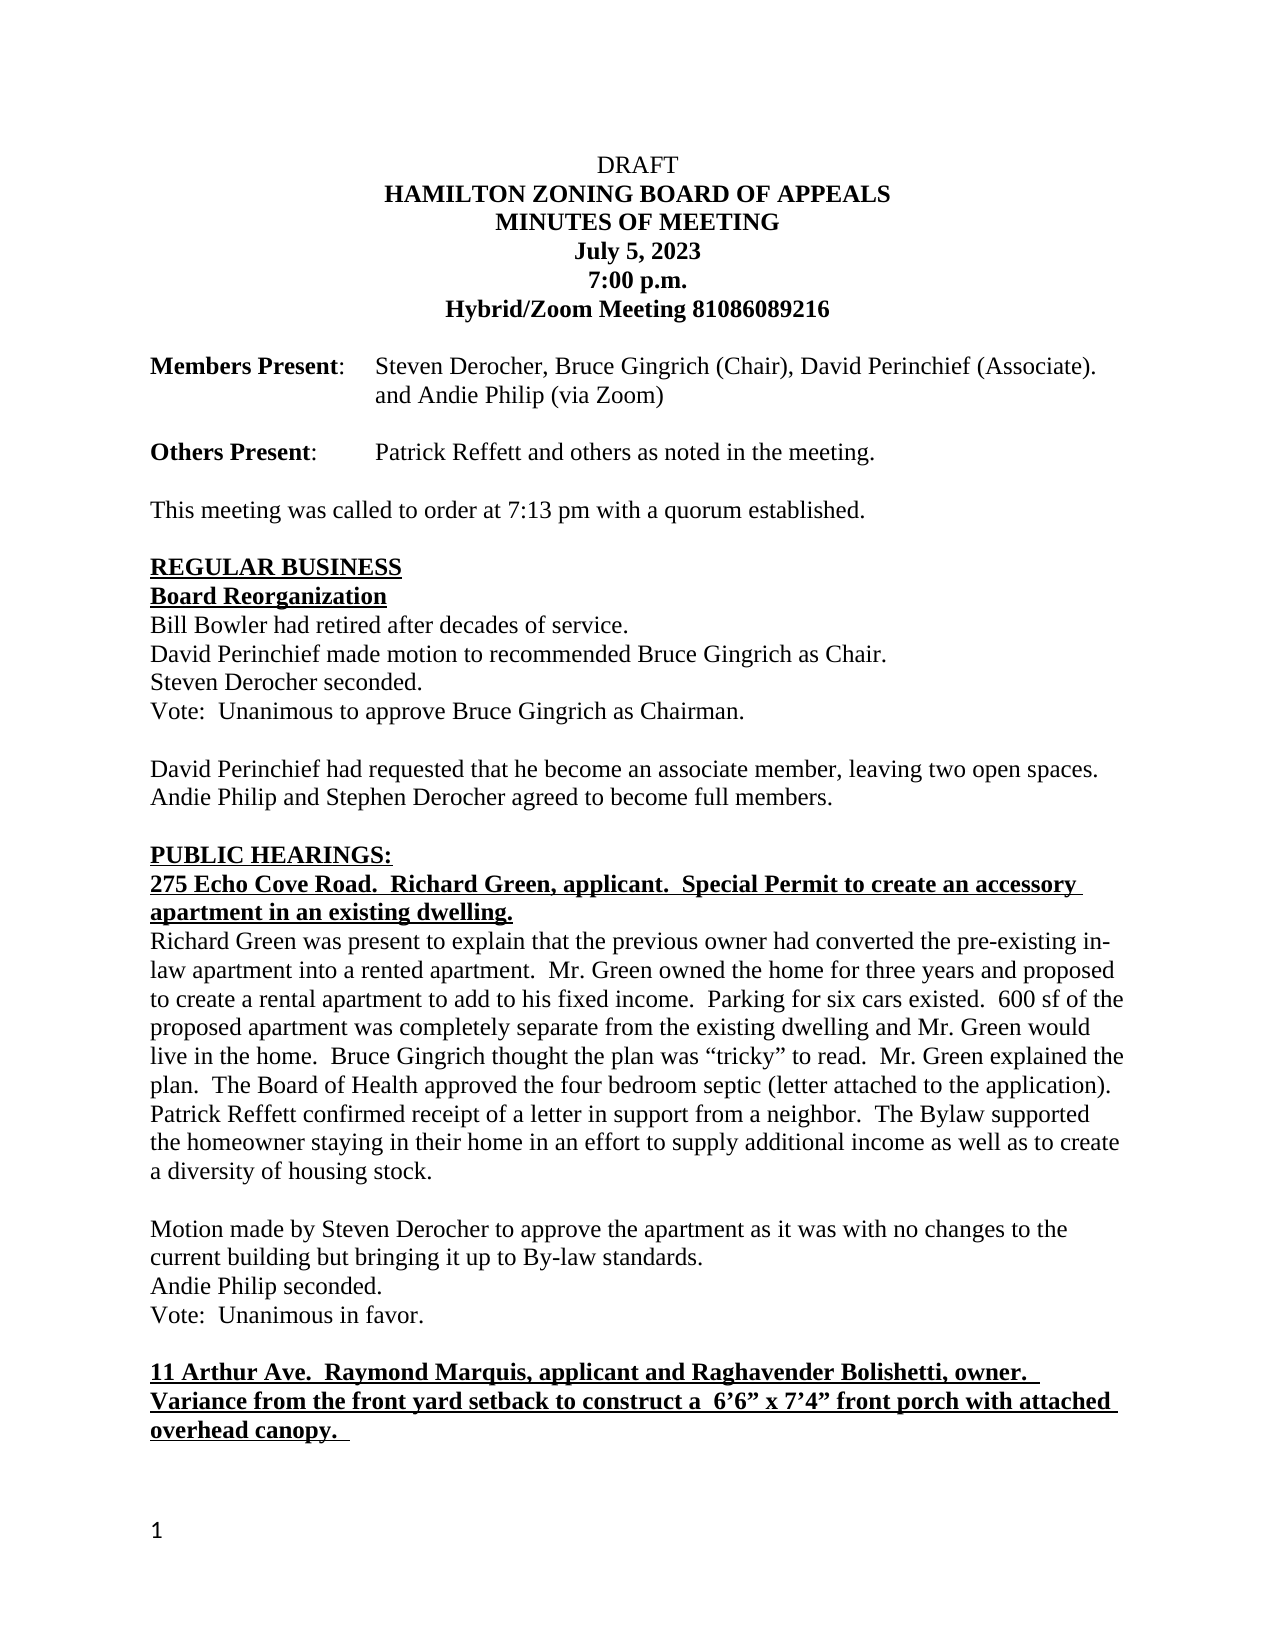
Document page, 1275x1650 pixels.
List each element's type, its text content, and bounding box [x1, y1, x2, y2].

text David Perinchief made motion to recommended Bruce Gingrich as Chair. [150, 639, 1125, 667]
text REGULAR BUSINESS [150, 552, 1125, 581]
text Bill Bowler had retired after decades of service. [150, 610, 1125, 639]
text Others Present: Patrick Reffett and others as noted in the meeting. [150, 437, 1125, 466]
text Andie Philip seconded. [150, 1271, 1125, 1300]
text Members Present: Steven Derocher, Bruce Gingrich (Chair), David Perinchief (Associate). and Andie Philip (via Zoom) [150, 351, 1125, 409]
text DRAFT [150, 150, 1125, 179]
text David Perinchief had requested that he become an associate member, leaving two open spaces. Andie Philip and Stephen Derocher agreed to become full members. [150, 754, 1125, 811]
text 275 Echo Cove Road. Richard Green, applicant. Special Permit to create an accessory apartment in an existing dwelling. [150, 869, 1125, 926]
text Vote: Unanimous to approve Bruce Gingrich as Chairman. [150, 696, 1125, 725]
text Vote: Unanimous in favor. [150, 1300, 1125, 1329]
text This meeting was called to order at 7:13 pm with a quorum established. [150, 495, 1125, 524]
text Steven Derocher seconded. [150, 667, 1125, 696]
text July 5, 2023 [150, 236, 1125, 265]
text 11 Arthur Ave. Raymond Marquis, applicant and Raghavender Bolishetti, owner. Variance from the front yard setback to construct a 6’6” x 7’4” front porch with attached overhead canopy. [150, 1357, 1125, 1444]
text Hybrid/Zoom Meeting 81086089216 [150, 294, 1125, 322]
text PUBLIC HEARINGS: [150, 840, 1125, 869]
text Richard Green was present to explain that the previous owner had converted the pre-existing in-law apartment into a rented apartment. Mr. Green owned the home for three years and proposed to create a rental apartment to add to his fixed income. Parking for six cars existed. 600 sf of the proposed apartment was completely separate from the existing dwelling and Mr. Green would live in the home. Bruce Gingrich thought the plan was “tricky” to read. Mr. Green explained the plan. The Board of Health approved the four bedroom septic (letter attached to the application). Patrick Reffett confirmed receipt of a letter in support from a neighbor. The Bylaw supported the homeowner staying in their home in an effort to supply additional income as well as to create a diversity of housing stock. [150, 926, 1125, 1185]
text Board Reorganization [150, 581, 1125, 610]
text HAMILTON ZONING BOARD OF APPEALS [150, 179, 1125, 207]
text 7:00 p.m. [150, 265, 1125, 294]
text Motion made by Steven Derocher to approve the apartment as it was with no changes to the current building but bringing it up to By-law standards. [150, 1214, 1125, 1271]
text MINUTES OF MEETING [150, 207, 1125, 236]
